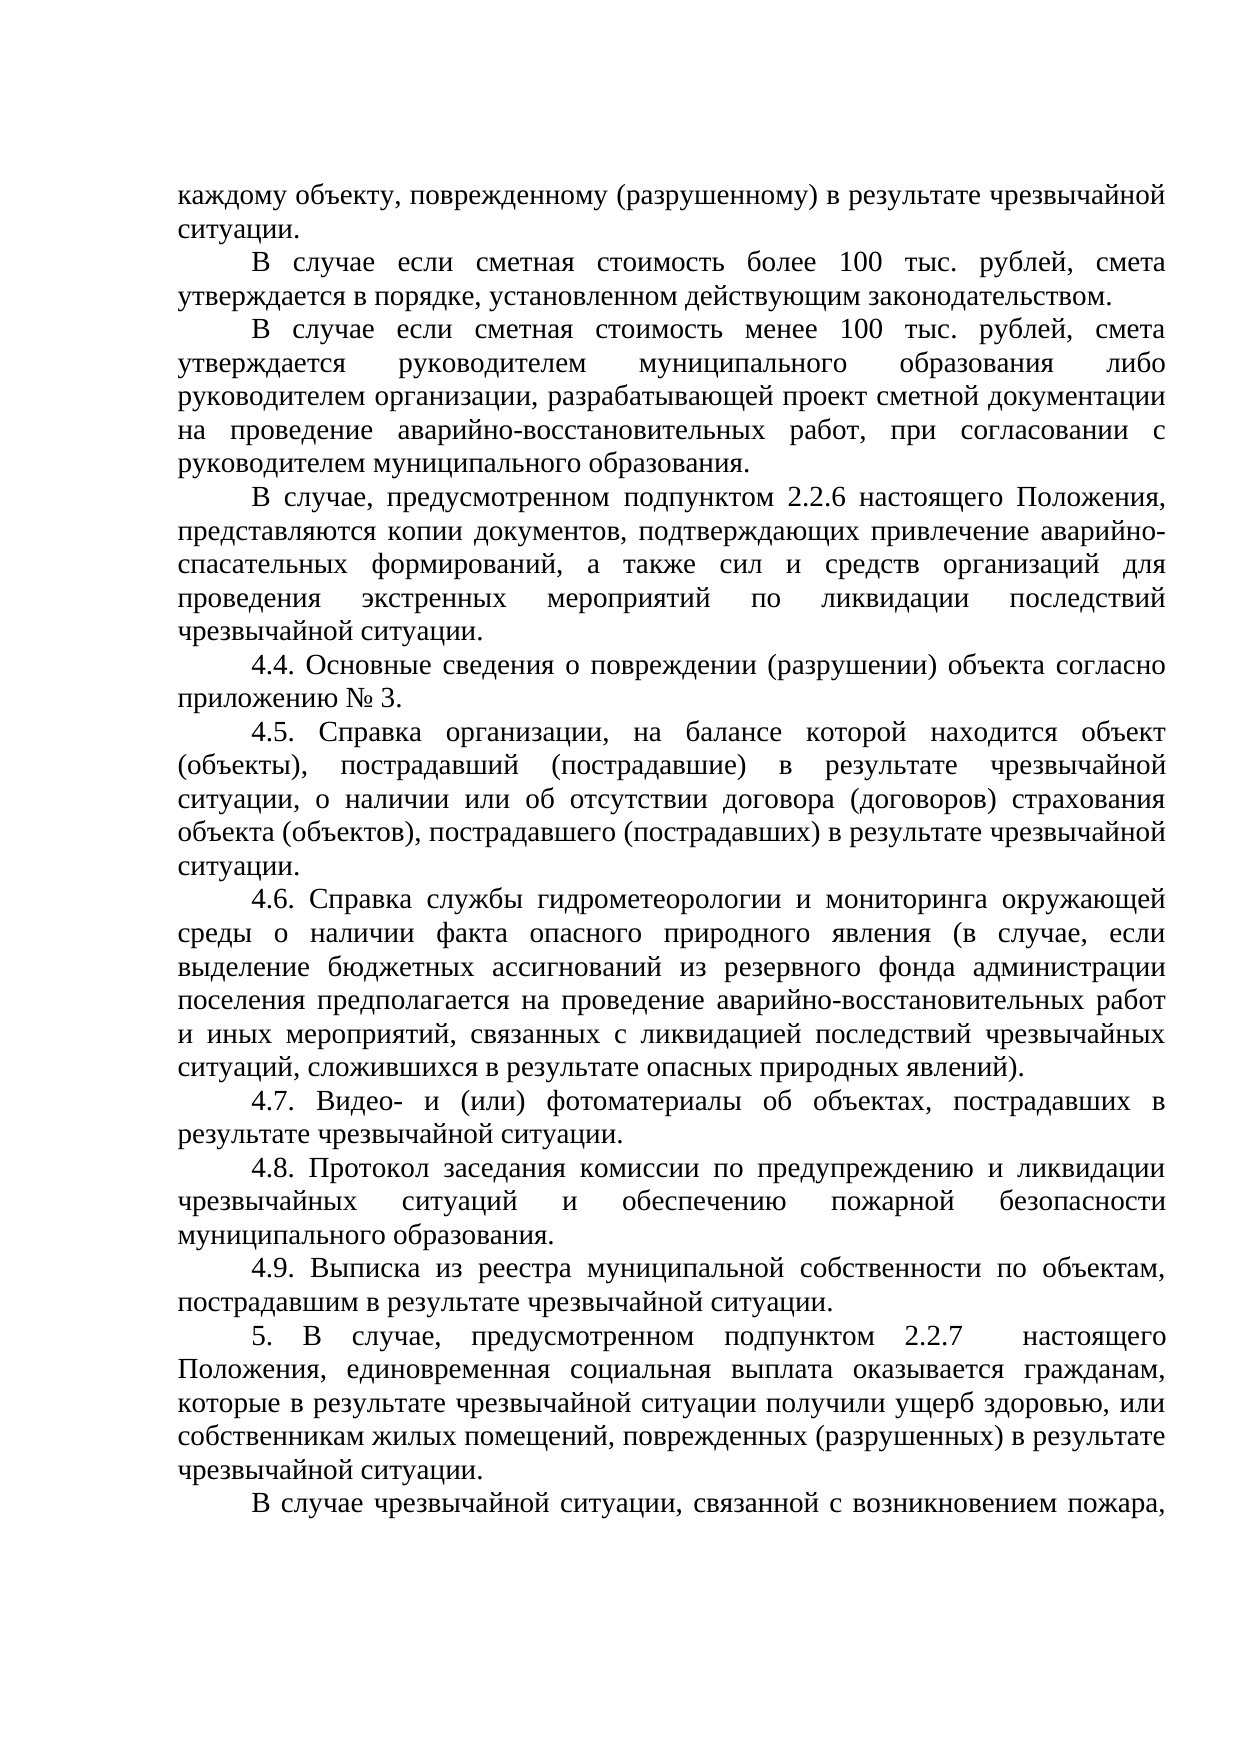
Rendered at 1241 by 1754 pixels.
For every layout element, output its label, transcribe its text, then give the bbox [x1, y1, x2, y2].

text 4.8. Протокол заседания комиссии по предупреждению и ликвидации чрезвычайных ситуаций и обеспечению пожарной безопасности муниципального образования. [177, 1150, 1167, 1251]
text В случае если сметная стоимость менее 100 тыс. рублей, смета утверждается руководителем муниципального образования либо руководителем организации, разрабатывающей проект сметной документации на проведение аварийно-восстановительных работ, при согласовании с руководителем муниципального образования. [177, 311, 1167, 479]
text 4.7. Видео- и (или) фотоматериалы об объектах, пострадавших в результате чрезвычайной ситуации. [177, 1083, 1167, 1150]
text 4.4. Основные сведения о повреждении (разрушении) объекта согласно приложению № 3. [177, 647, 1167, 714]
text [177, 177, 1167, 244]
text 4.5. Справка организации, на балансе которой находится объект (объекты), пострадавший (пострадавшие) в результате чрезвычайной ситуации, о наличии или об отсутствии договора (договоров) страхования объекта (объектов), пострадавшего (пострадавших) в результате чрезвычайной ситуации. [177, 714, 1167, 882]
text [177, 1485, 1167, 1519]
text 4.6. Справка службы гидрометеорологии и мониторинга окружающей среды о наличии факта опасного природного явления (в случае, если выделение бюджетных ассигнований из резервного фонда администрации поселения предполагается на проведение аварийно-восстановительных работ и иных мероприятий, связанных с ликвидацией последствий чрезвычайных ситуаций, сложившихся в результате опасных природных явлений). [177, 882, 1167, 1083]
text 4.9. Выписка из реестра муниципальной собственности по объектам, пострадавшим в результате чрезвычайной ситуации. [177, 1251, 1167, 1318]
text 5. В случае, предусмотренном подпунктом 2.2.7 настоящего Положения, единовременная социальная выплата оказывается гражданам, которые в результате чрезвычайной ситуации получили ущерб здоровью, или собственникам жилых помещений, поврежденных (разрушенных) в результате чрезвычайной ситуации. [177, 1318, 1167, 1485]
text В случае если сметная стоимость более 100 тыс. рублей, смета утверждается в порядке, установленном действующим законодательством. [177, 244, 1167, 311]
text В случае, предусмотренном подпунктом 2.2.6 настоящего Положения, представляются копии документов, подтверждающих привлечение аварийно-спасательных формирований, а также сил и средств организаций для проведения экстренных мероприятий по ликвидации последствий чрезвычайной ситуации. [177, 479, 1167, 647]
